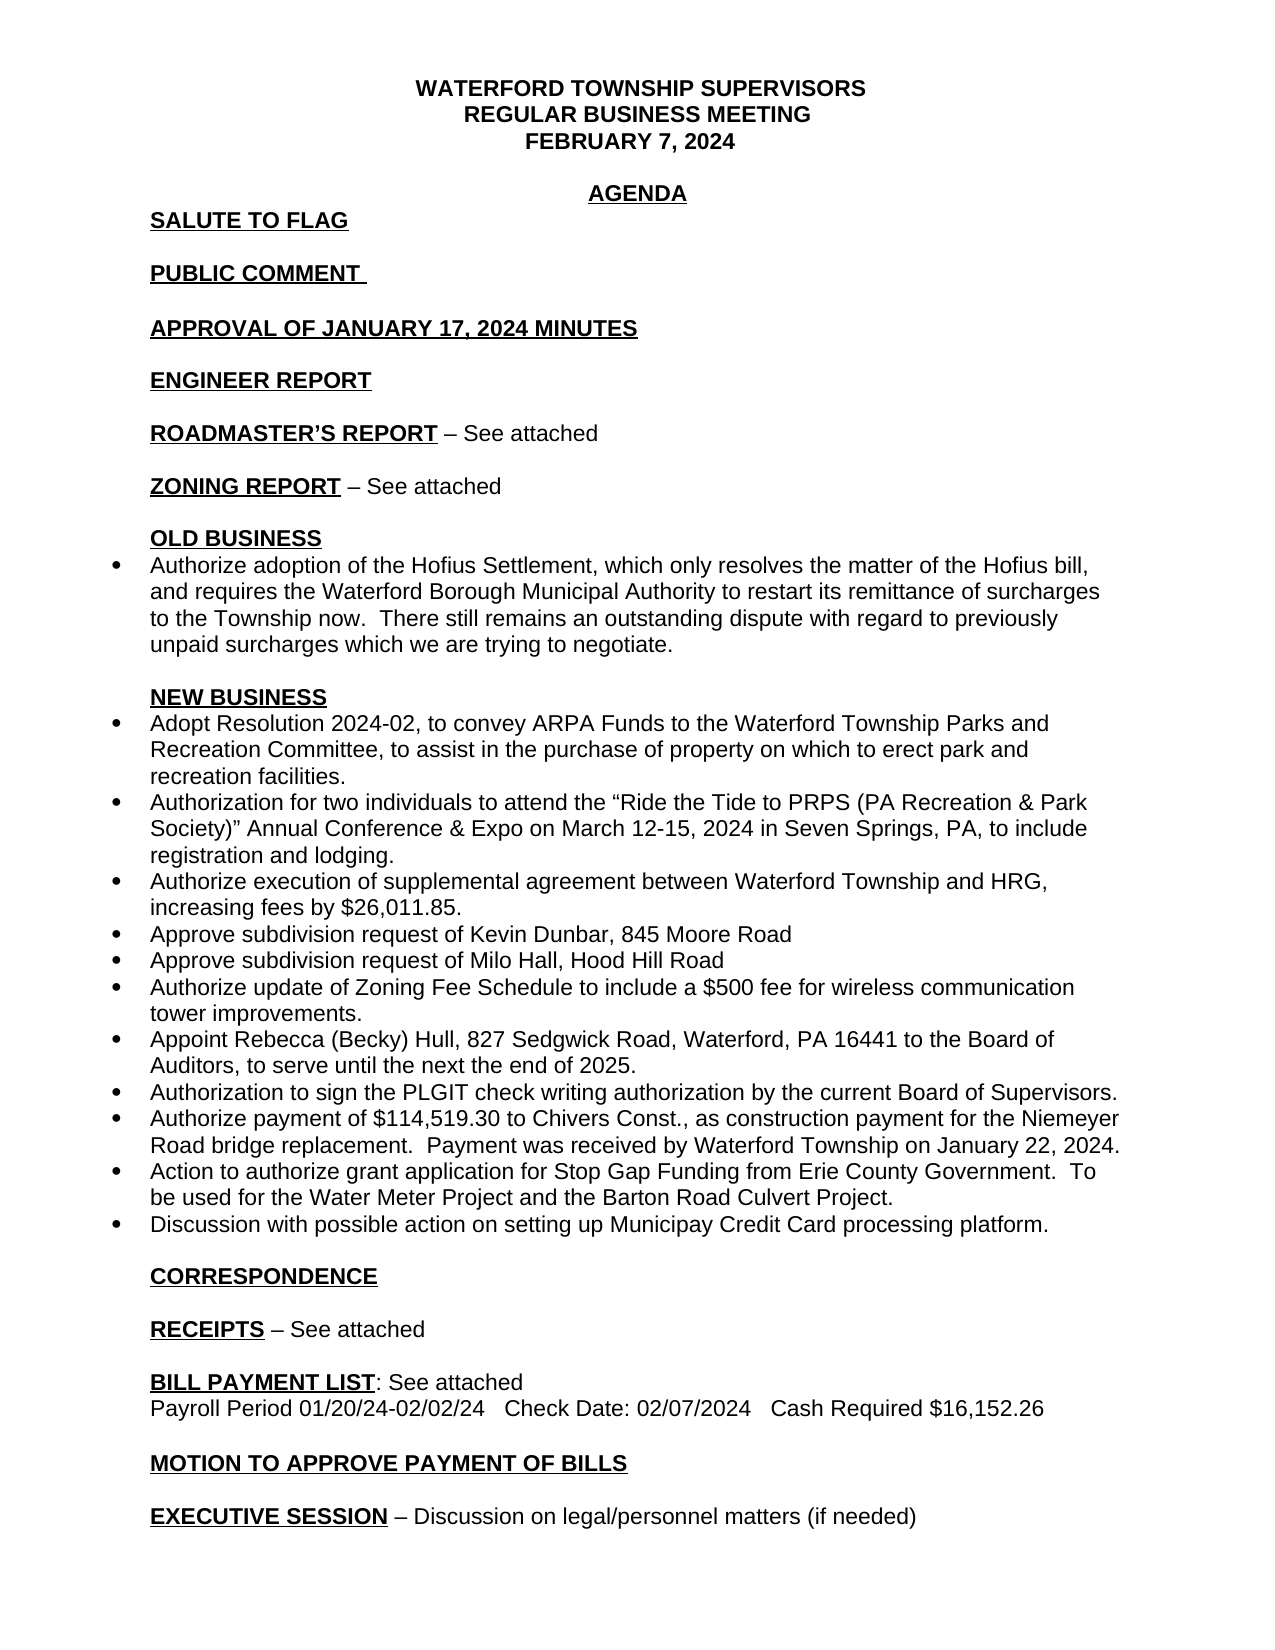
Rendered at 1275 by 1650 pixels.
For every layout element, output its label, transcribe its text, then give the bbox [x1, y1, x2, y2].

list Authorize update of Zoning Fee Schedule to include a $500 fee for wireless communication tower improvements. [112, 973, 1125, 1026]
text OLD BUSINESS [150, 525, 1125, 552]
text Payroll Period 01/20/24-02/02/24 Check Date: 02/07/2024 Cash Required $16,152.26 [150, 1395, 1125, 1421]
list Approve subdivision request of Milo Hall, Hood Hill Road [112, 947, 1125, 973]
text NEW BUSINESS [150, 683, 1125, 710]
list Authorize execution of supplemental agreement between Waterford Township and HRG, increasing fees by $26,011.85. [112, 868, 1125, 921]
text REGULAR BUSINESS MEETING [150, 101, 1125, 128]
list Authorize payment of $114,519.30 to Chivers Const., as construction payment for the Niemeyer Road bridge replacement. Payment was received by Waterford Township on January 22, 2024. [112, 1105, 1125, 1158]
list Discussion with possible action on setting up Municipay Credit Card processing platform. [112, 1211, 1125, 1237]
text SALUTE TO FLAG [150, 207, 1125, 233]
list Approve subdivision request of Kevin Dunbar, 845 Moore Road [112, 921, 1125, 947]
text BILL PAYMENT LIST: See attached [150, 1369, 1125, 1395]
text WATERFORD TOWNSHIP SUPERVISORS [150, 75, 1125, 101]
text ENGINEER REPORT [150, 367, 1125, 394]
text ROADMASTER’S REPORT – See attached [150, 420, 1125, 446]
text FEBRUARY 7, 2024 [150, 128, 1125, 154]
text RECEIPTS – See attached [150, 1316, 1125, 1342]
list Appoint Rebecca (Becky) Hull, 827 Sedgwick Road, Waterford, PA 16441 to the Board of Auditors, to serve until the next the end of 2025. [112, 1026, 1125, 1079]
list Adopt Resolution 2024-02, to convey ARPA Funds to the Waterford Township Parks and Recreation Committee, to assist in the purchase of property on which to erect park and recreation facilities. [112, 710, 1125, 789]
list Action to authorize grant application for Stop Gap Funding from Erie County Government. To be used for the Water Meter Project and the Barton Road Culvert Project. [112, 1158, 1125, 1211]
list Authorization to sign the PLGIT check writing authorization by the current Board of Supervisors. [112, 1079, 1125, 1105]
text ZONING REPORT – See attached [150, 473, 1125, 499]
list Authorize adoption of the Hofius Settlement, which only resolves the matter of the Hofius bill, and requires the Waterford Borough Municipal Authority to restart its remittance of surcharges to the Township now. There still remains an outstanding dispute with regard to previously unpaid surcharges which we are trying to negotiate. [112, 552, 1125, 657]
text PUBLIC COMMENT [150, 259, 1125, 286]
text EXECUTIVE SESSION – Discussion on legal/personnel matters (if needed) [150, 1503, 1125, 1529]
text MOTION TO APPROVE PAYMENT OF BILLS [150, 1450, 1125, 1477]
text CORRESPONDENCE [150, 1263, 1125, 1290]
list Authorization for two individuals to attend the “Ride the Tide to PRPS (PA Recreation & Park Society)” Annual Conference & Expo on March 12-15, 2024 in Seven Springs, PA, to include registration and lodging. [112, 789, 1125, 868]
text APPROVAL OF JANUARY 17, 2024 MINUTES [150, 314, 1125, 341]
text AGENDA [150, 180, 1125, 207]
